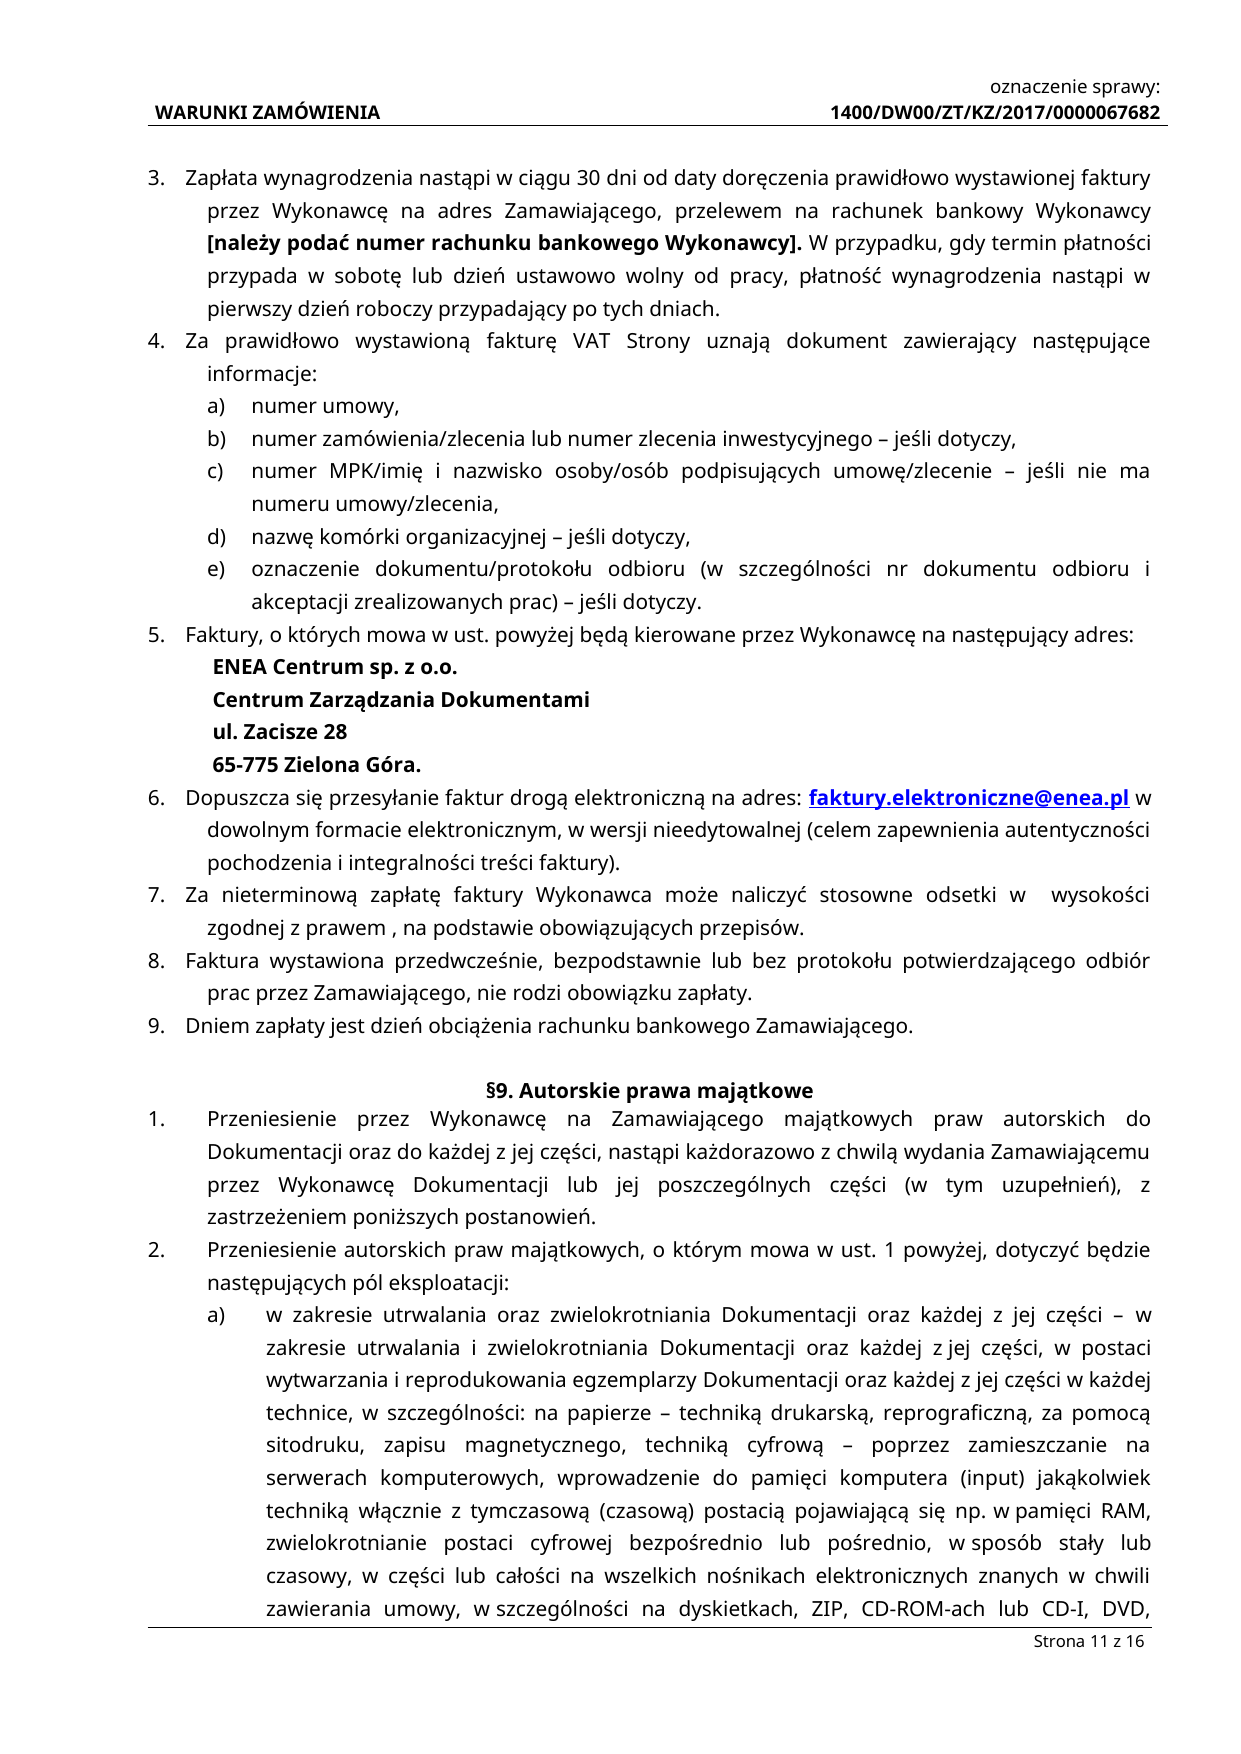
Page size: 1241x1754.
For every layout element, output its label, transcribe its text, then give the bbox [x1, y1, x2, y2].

text §9. Autorskie prawa majątkowe [148, 1076, 1152, 1104]
list Dopuszcza się przesyłanie faktur drogą elektroniczną na adres: faktury.elektroniczne@enea.pl w dowolnym formacie elektronicznym, w wersji nieedytowalnej (celem zapewnienia autentyczności pochodzenia i integralności treści faktury). [148, 783, 1152, 876]
list Faktura wystawiona przedwcześnie, bezpodstawnie lub bez protokołu potwierdzającego odbiór prac przez Zamawiającego, nie rodzi obowiązku zapłaty. [148, 946, 1152, 1007]
text d) nazwę komórki organizacyjnej – jeśli dotyczy, [207, 522, 1152, 550]
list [207, 1300, 1152, 1622]
list Dniem zapłaty jest dzień obciążenia rachunku bankowego Zamawiającego. [148, 1011, 1152, 1039]
list Za prawidłowo wystawioną fakturę VAT Strony uznają dokument zawierający następujące informacje: [148, 326, 1152, 387]
list Przeniesienie autorskich praw majątkowych, o którym mowa w ust. 1 powyżej, dotyczyć będzie następujących pól eksploatacji: [148, 1235, 1152, 1296]
text ENEA Centrum sp. z o.o. Centrum Zarządzania Dokumentami ul. Zacisze 28 65-775 Zielona Góra. [207, 652, 1152, 778]
list Przeniesienie przez Wykonawcę na Zamawiającego majątkowych praw autorskich do Dokumentacji oraz do każdej z jej części, nastąpi każdorazowo z chwilą wydania Zamawiającemu przez Wykonawcę Dokumentacji lub jej poszczególnych części (w tym uzupełnień), z zastrzeżeniem poniższych postanowień. [148, 1104, 1152, 1231]
text a) numer umowy, [207, 391, 1152, 420]
list Zapłata wynagrodzenia nastąpi w ciągu 30 dni od daty doręczenia prawidłowo wystawionej faktury przez Wykonawcę na adres Zamawiającego, przelewem na rachunek bankowy Wykonawcy [należy podać numer rachunku bankowego Wykonawcy]. W przypadku, gdy termin płatności przypada w sobotę lub dzień ustawowo wolny od pracy, płatność wynagrodzenia nastąpi w pierwszy dzień roboczy przypadający po tych dniach. [148, 163, 1152, 322]
text e) oznaczenie dokumentu/protokołu odbioru (w szczególności nr dokumentu odbioru i akceptacji zrealizowanych prac) – jeśli dotyczy. [207, 554, 1152, 616]
text b) numer zamówienia/zlecenia lub numer zlecenia inwestycyjnego – jeśli dotyczy, [207, 424, 1152, 452]
list Za nieterminową zapłatę faktury Wykonawca może naliczyć stosowne odsetki w wysokości zgodnej z prawem , na podstawie obowiązujących przepisów. [148, 881, 1152, 942]
list Faktury, o których mowa w ust. powyżej będą kierowane przez Wykonawcę na następujący adres: [148, 620, 1152, 648]
text c) numer MPK/imię i nazwisko osoby/osób podpisujących umowę/zlecenie – jeśli nie ma numeru umowy/zlecenia, [207, 457, 1152, 518]
